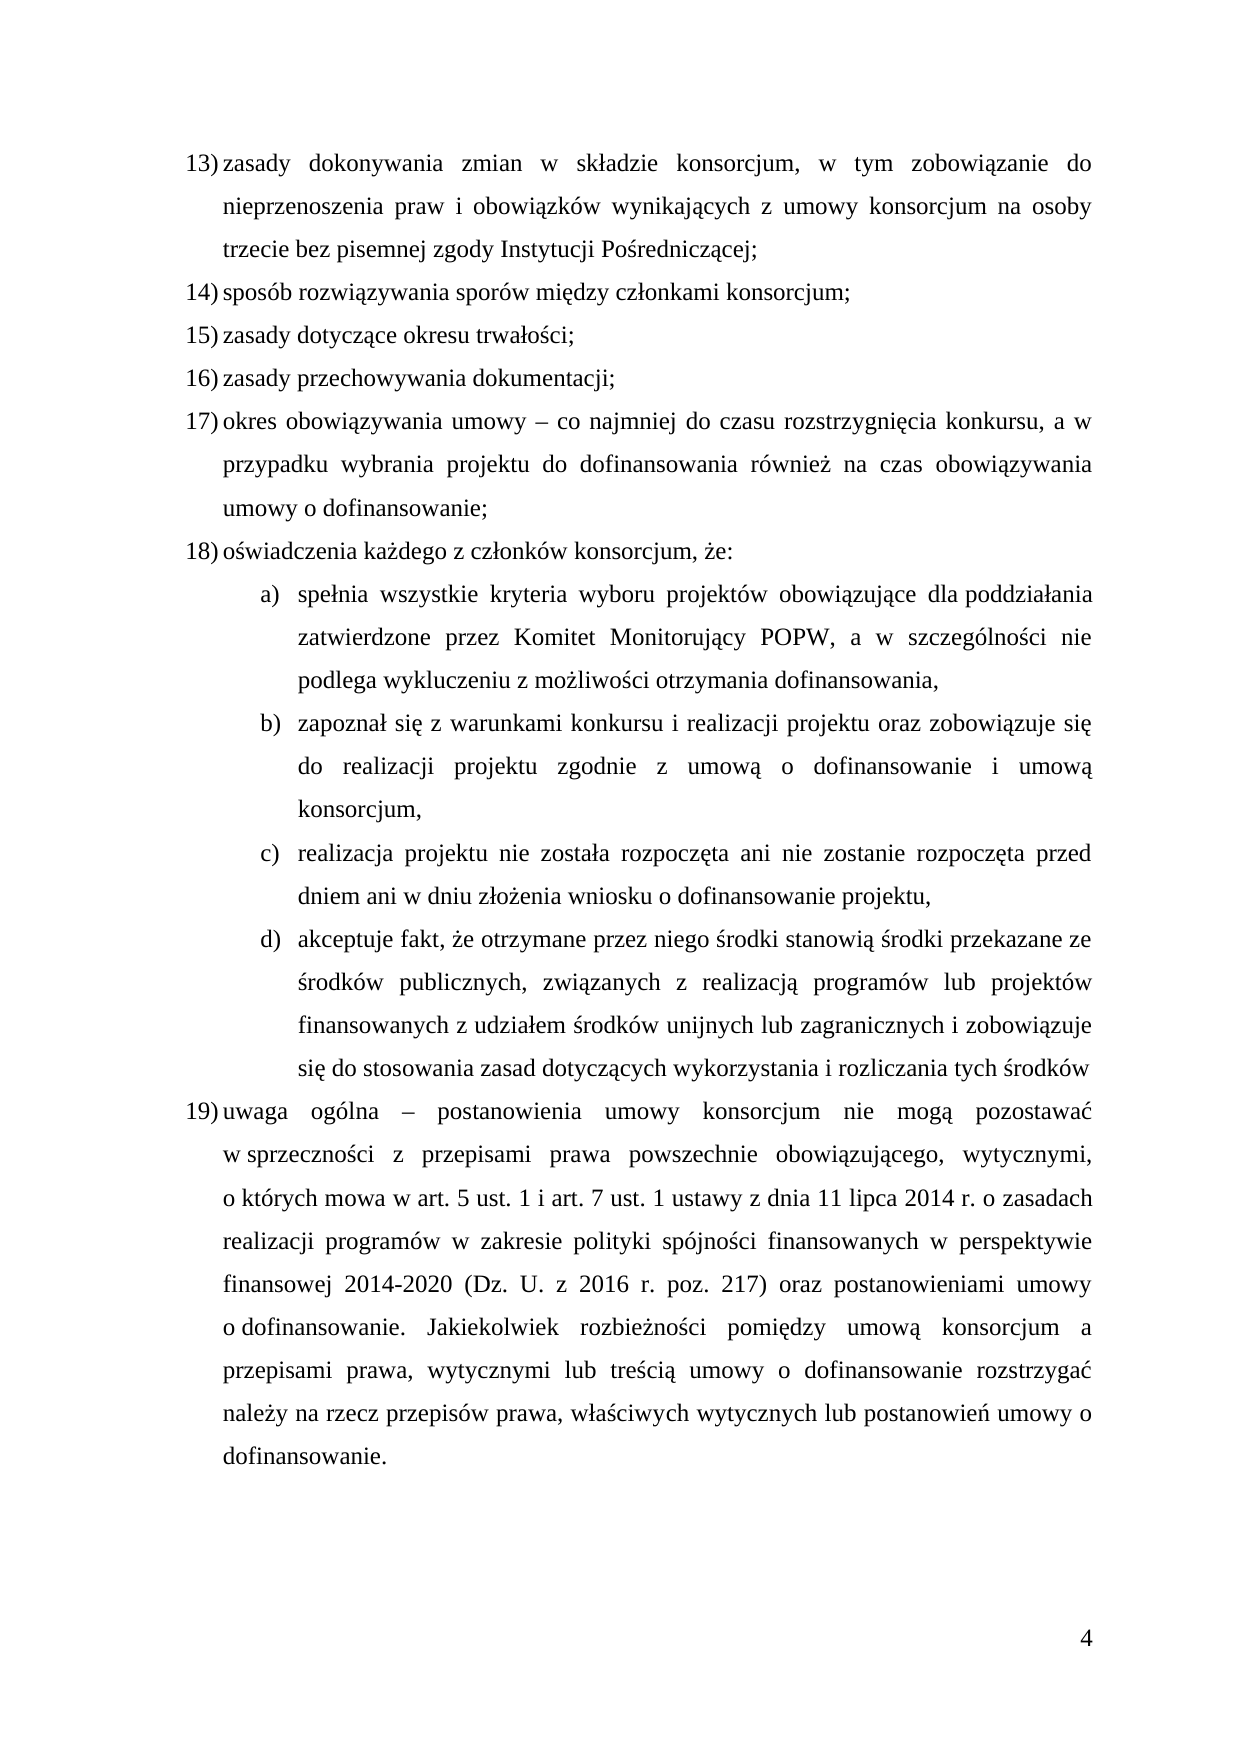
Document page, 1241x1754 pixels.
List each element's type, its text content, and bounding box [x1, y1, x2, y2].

list uwaga ogólna – postanowienia umowy konsorcjum nie mogą pozostawać w sprzeczności z przepisami prawa powszechnie obowiązującego, wytycznymi, o których mowa w art. 5 ust. 1 i art. 7 ust. 1 ustawy z dnia 11 lipca 2014 r. o zasadach realizacji programów w zakresie polityki spójności finansowanych w perspektywie finansowej 2014-2020 (Dz. U. z 2016 r. poz. 217) oraz postanowieniami umowy o dofinansowanie. Jakiekolwiek rozbieżności pomiędzy umową konsorcjum a przepisami prawa, wytycznymi lub treścią umowy o dofinansowanie rozstrzygać należy na rzecz przepisów prawa, właściwych wytycznych lub postanowień umowy o dofinansowanie. [185, 1096, 1093, 1470]
list realizacja projektu nie została rozpoczęta ani nie zostanie rozpoczęta przed dniem ani w dniu złożenia wniosku o dofinansowanie projektu, [260, 838, 1093, 909]
list spełnia wszystkie kryteria wyboru projektów obowiązujące dla poddziałania zatwierdzone przez Komitet Monitorujący POPW, a w szczególności nie podlega wykluczeniu z możliwości otrzymania dofinansowania, [260, 579, 1093, 694]
list zasady dokonywania zmian w składzie konsorcjum, w tym zobowiązanie do nieprzenoszenia praw i obowiązków wynikających z umowy konsorcjum na osoby trzecie bez pisemnej zgody Instytucji Pośredniczącej; [185, 148, 1093, 263]
list zasady dotyczące okresu trwałości; [185, 320, 1093, 349]
list zasady przechowywania dokumentacji; [185, 363, 1093, 392]
list akceptuje fakt, że otrzymane przez niego środki stanowią środki przekazane ze środków publicznych, związanych z realizacją programów lub projektów finansowanych z udziałem środków unijnych lub zagranicznych i zobowiązuje się do stosowania zasad dotyczących wykorzystania i rozliczania tych środków [260, 924, 1093, 1082]
list sposób rozwiązywania sporów między członkami konsorcjum; [185, 277, 1093, 306]
list zapoznał się z warunkami konkursu i realizacji projektu oraz zobowiązuje się do realizacji projektu zgodnie z umową o dofinansowanie i umową konsorcjum, [260, 708, 1093, 823]
list okres obowiązywania umowy – co najmniej do czasu rozstrzygnięcia konkursu, a w przypadku wybrania projektu do dofinansowania również na czas obowiązywania umowy o dofinansowanie; [185, 406, 1093, 521]
list oświadczenia każdego z członków konsorcjum, że: [185, 536, 1093, 564]
